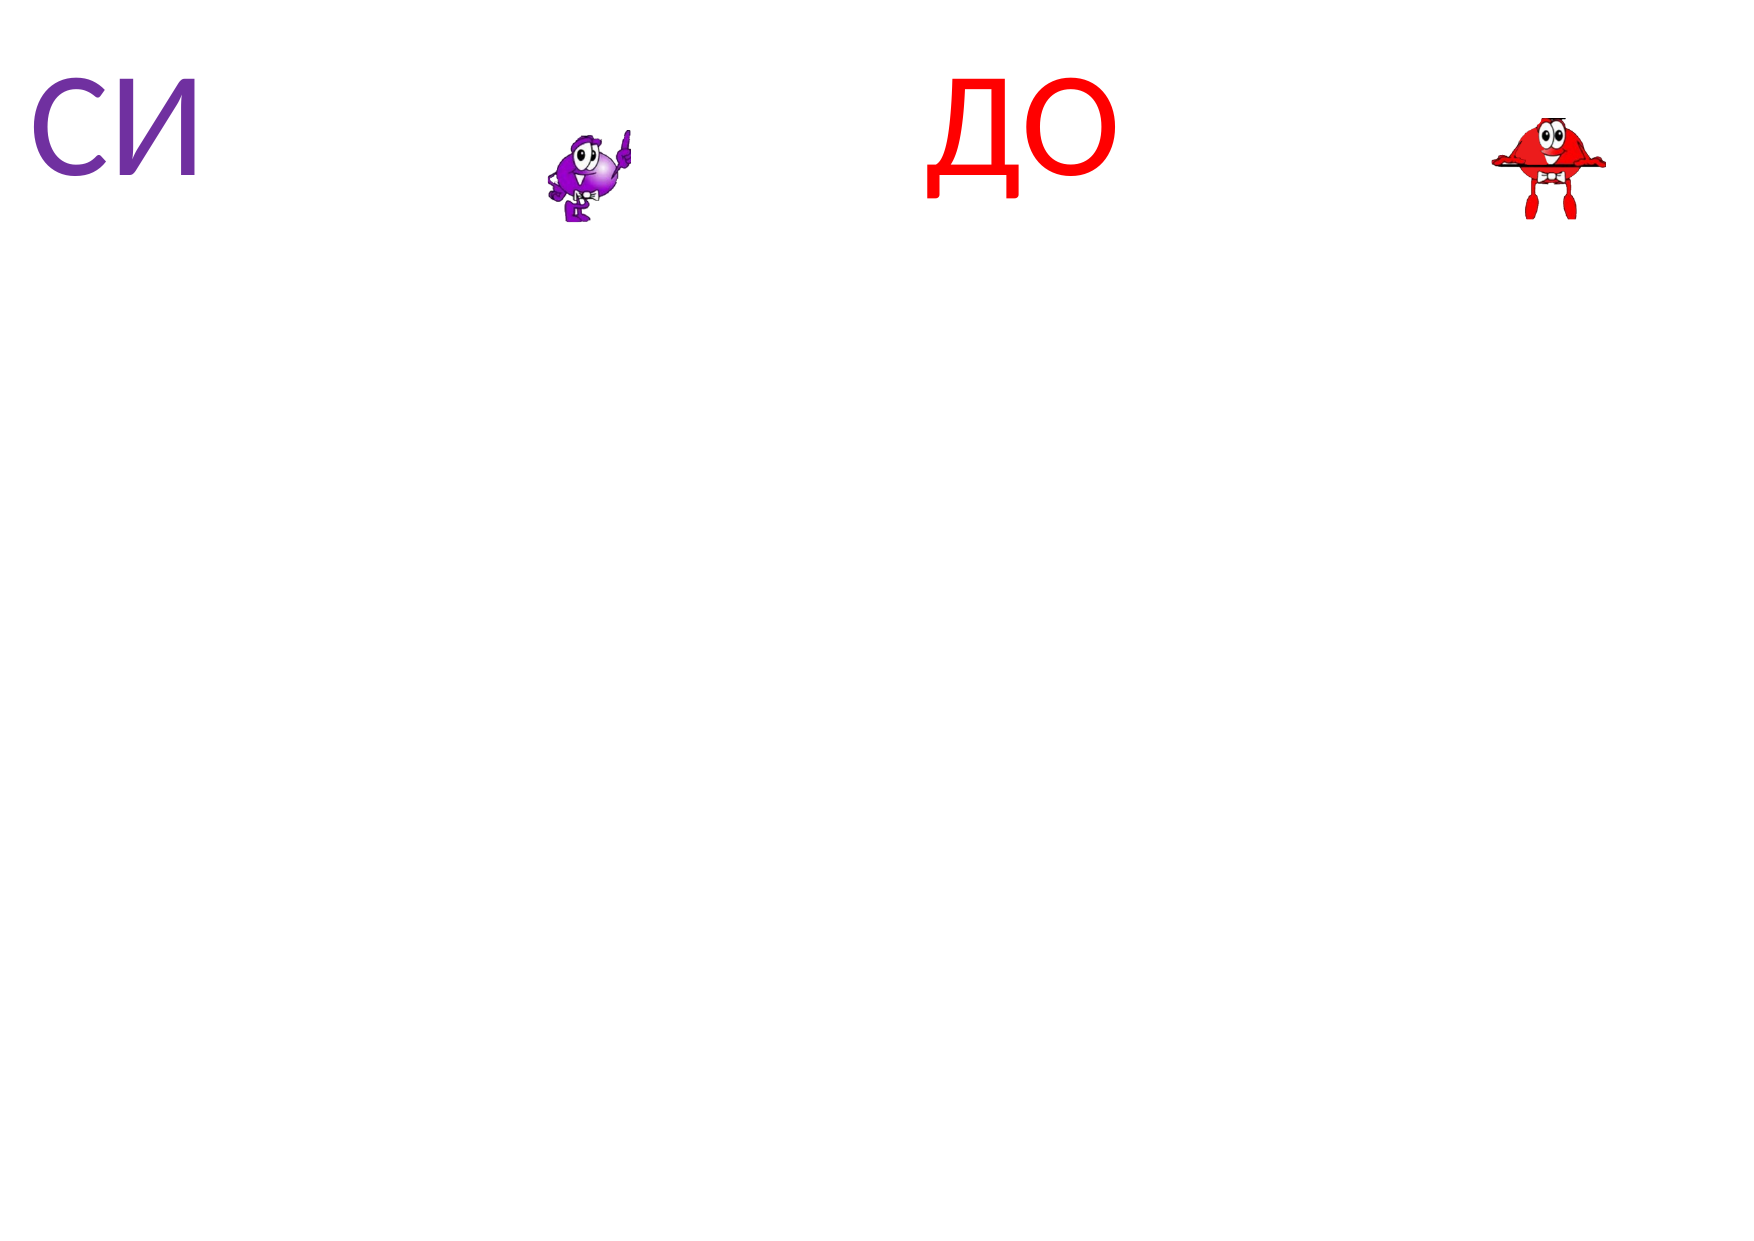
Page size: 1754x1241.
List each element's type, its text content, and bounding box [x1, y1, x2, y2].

text СИ . ДО [29, 29, 1724, 213]
picture [546, 130, 631, 221]
picture [1490, 118, 1606, 218]
